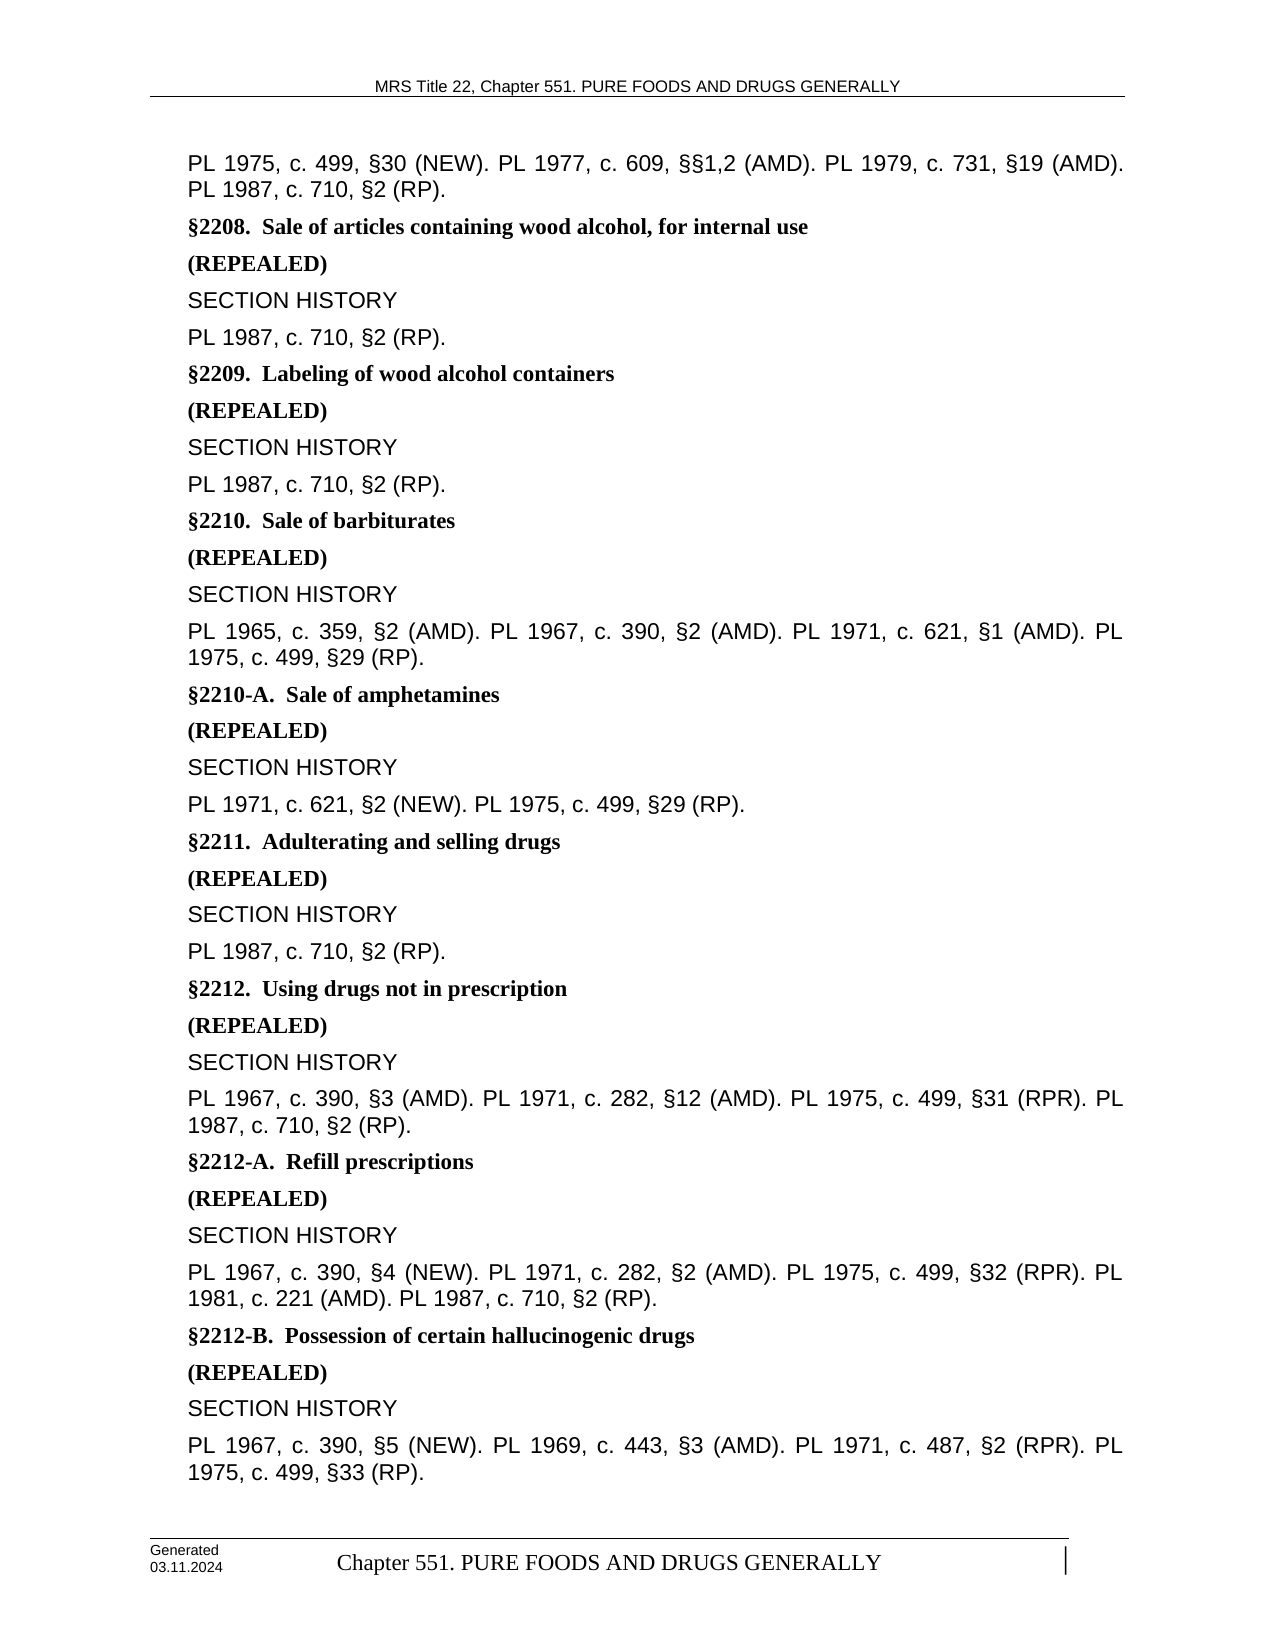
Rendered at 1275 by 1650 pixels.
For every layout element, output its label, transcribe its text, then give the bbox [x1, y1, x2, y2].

text §2211. Adulterating and selling drugs [187, 828, 1125, 854]
text (REPEALED) [187, 250, 1125, 276]
text PL 1971, c. 621, §2 (NEW). PL 1975, c. 499, §29 (RP). [187, 791, 1125, 817]
text PL 1965, c. 359, §2 (AMD). PL 1967, c. 390, §2 (AMD). PL 1971, c. 621, §1 (AMD). PL 1975, c. 499, §29 (RP). [187, 618, 1125, 670]
text (REPEALED) [187, 717, 1125, 744]
text §2210. Sale of barbiturates [187, 507, 1125, 534]
text PL 1987, c. 710, §2 (RP). [187, 938, 1125, 964]
text SECTION HISTORY [187, 1222, 1125, 1248]
text PL 1967, c. 390, §3 (AMD). PL 1971, c. 282, §12 (AMD). PL 1975, c. 499, §31 (RPR). PL 1987, c. 710, §2 (RP). [187, 1085, 1125, 1138]
text SECTION HISTORY [187, 434, 1125, 460]
text §2209. Labeling of wood alcohol containers [187, 360, 1125, 387]
text SECTION HISTORY [187, 287, 1125, 313]
text PL 1967, c. 390, §4 (NEW). PL 1971, c. 282, §2 (AMD). PL 1975, c. 499, §32 (RPR). PL 1981, c. 221 (AMD). PL 1987, c. 710, §2 (RP). [187, 1259, 1125, 1311]
text PL 1975, c. 499, §30 (NEW). PL 1977, c. 609, §§1,2 (AMD). PL 1979, c. 731, §19 (AMD). PL 1987, c. 710, §2 (RP). [187, 150, 1125, 203]
text (REPEALED) [187, 397, 1125, 423]
text §2212. Using drugs not in prescription [187, 975, 1125, 1001]
text (REPEALED) [187, 1358, 1125, 1385]
text SECTION HISTORY [187, 1395, 1125, 1422]
text PL 1987, c. 710, §2 (RP). [187, 323, 1125, 350]
text §2212-A. Refill prescriptions [187, 1148, 1125, 1175]
text (REPEALED) [187, 544, 1125, 570]
text PL 1987, c. 710, §2 (RP). [187, 471, 1125, 497]
text (REPEALED) [187, 1012, 1125, 1038]
text SECTION HISTORY [187, 581, 1125, 607]
text SECTION HISTORY [187, 901, 1125, 928]
text §2212-B. Possession of certain hallucinogenic drugs [187, 1322, 1125, 1348]
text §2210-A. Sale of amphetamines [187, 681, 1125, 707]
text (REPEALED) [187, 864, 1125, 891]
text SECTION HISTORY [187, 754, 1125, 781]
text PL 1967, c. 390, §5 (NEW). PL 1969, c. 443, §3 (AMD). PL 1971, c. 487, §2 (RPR). PL 1975, c. 499, §33 (RP). [187, 1432, 1125, 1485]
text SECTION HISTORY [187, 1048, 1125, 1075]
text (REPEALED) [187, 1185, 1125, 1211]
text §2208. Sale of articles containing wood alcohol, for internal use [187, 213, 1125, 239]
